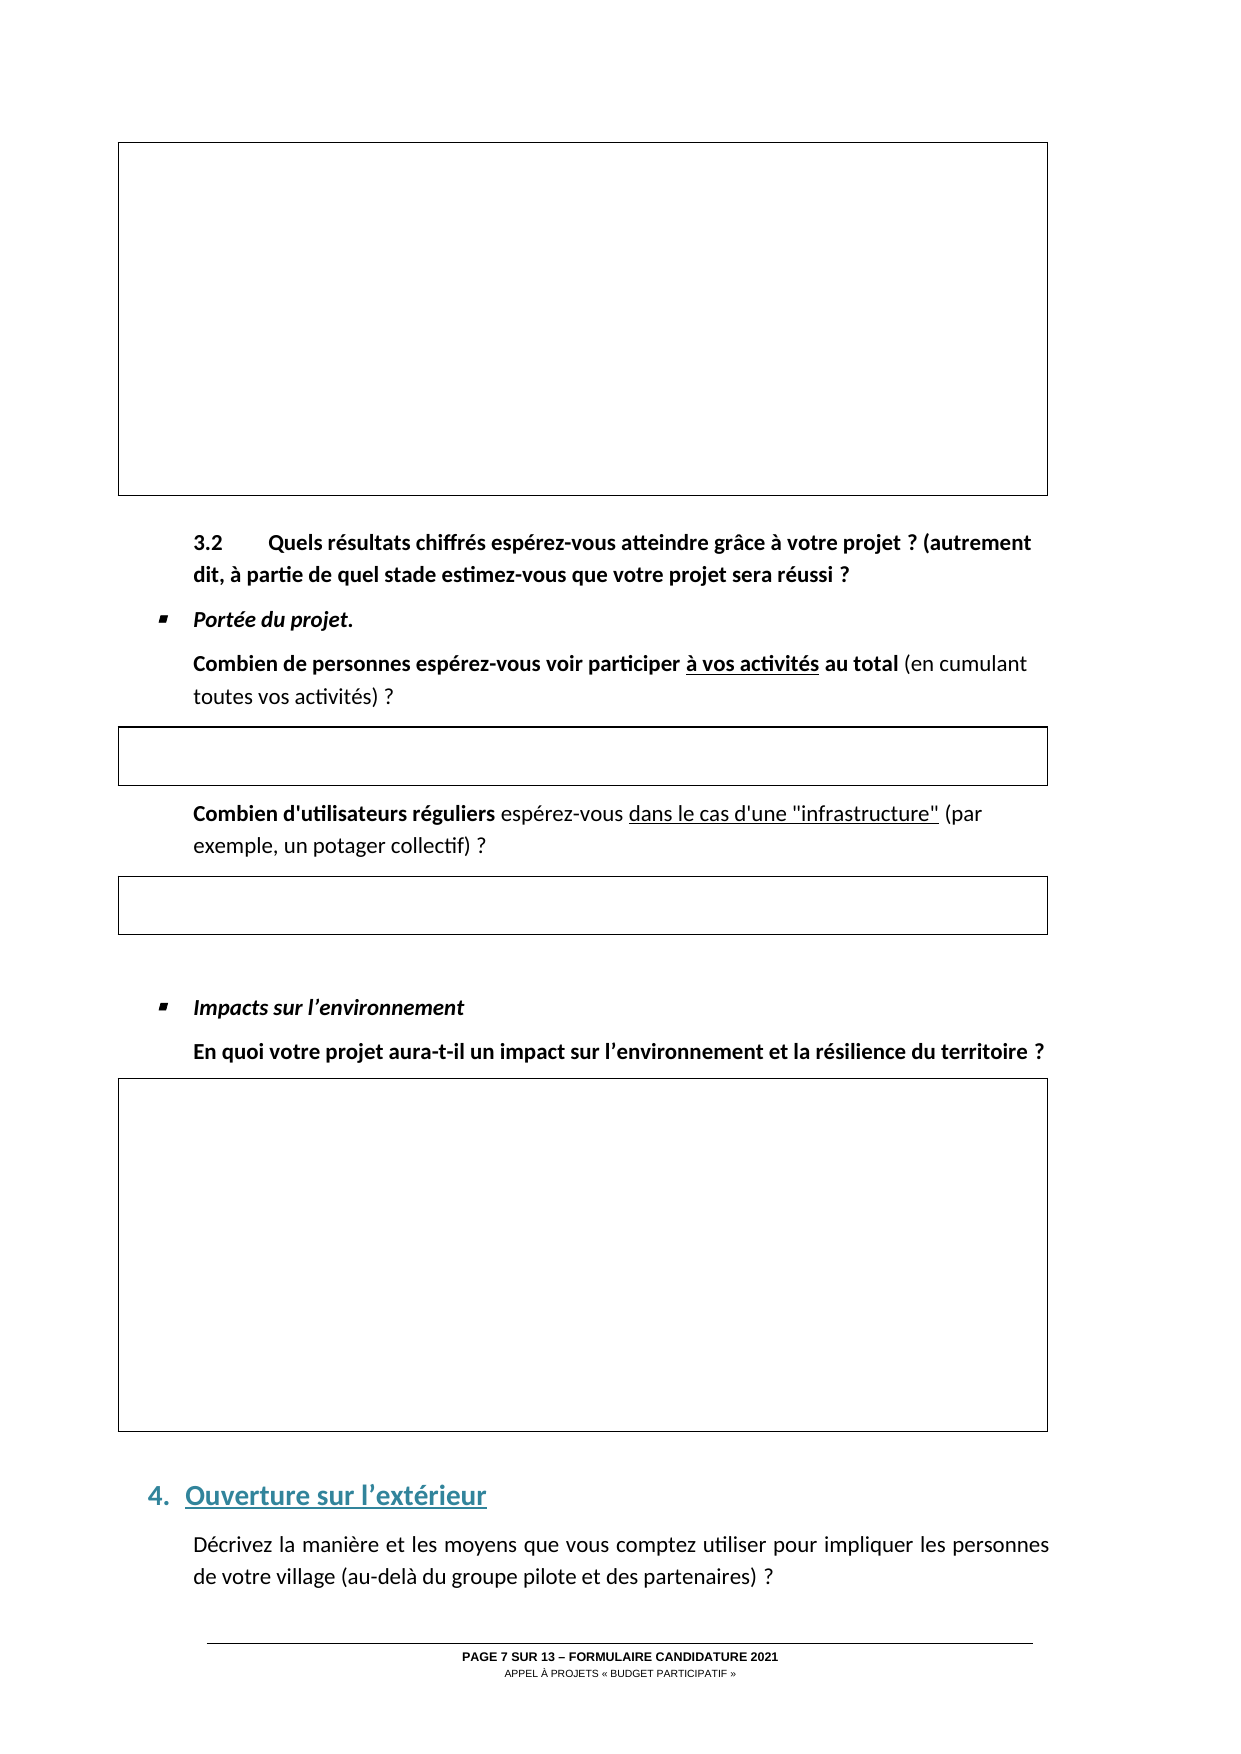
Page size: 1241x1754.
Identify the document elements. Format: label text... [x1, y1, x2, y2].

list Impacts sur l’environnement [156, 993, 1051, 1021]
table_header [119, 877, 1047, 934]
list Portée du projet. [156, 605, 1051, 633]
text 3.2 Quels résultats chiffrés espérez-vous atteindre grâce à votre projet ? (autrement dit, à partie de quel stade estimez-vous que votre projet sera réussi ? [193, 528, 1051, 588]
table_header [119, 728, 1047, 785]
text Décrivez la manière et les moyens que vous comptez utiliser pour impliquer les personnes de votre village (au-delà du groupe pilote et des partenaires) ? [193, 1530, 1051, 1590]
text En quoi votre projet aura-t-il un impact sur l’environnement et la résilience du territoire ? [193, 1037, 1051, 1065]
table_header [119, 1079, 1047, 1431]
text Combien d'utilisateurs réguliers espérez-vous dans le cas d'une "infrastructure" (par exemple, un potager collectif) ? [193, 799, 1051, 859]
table_header [119, 143, 1047, 495]
list Ouverture sur l’extérieur [148, 1477, 1051, 1512]
text Combien de personnes espérez-vous voir participer à vos activités au total (en cumulant toutes vos activités) ? [193, 649, 1051, 710]
